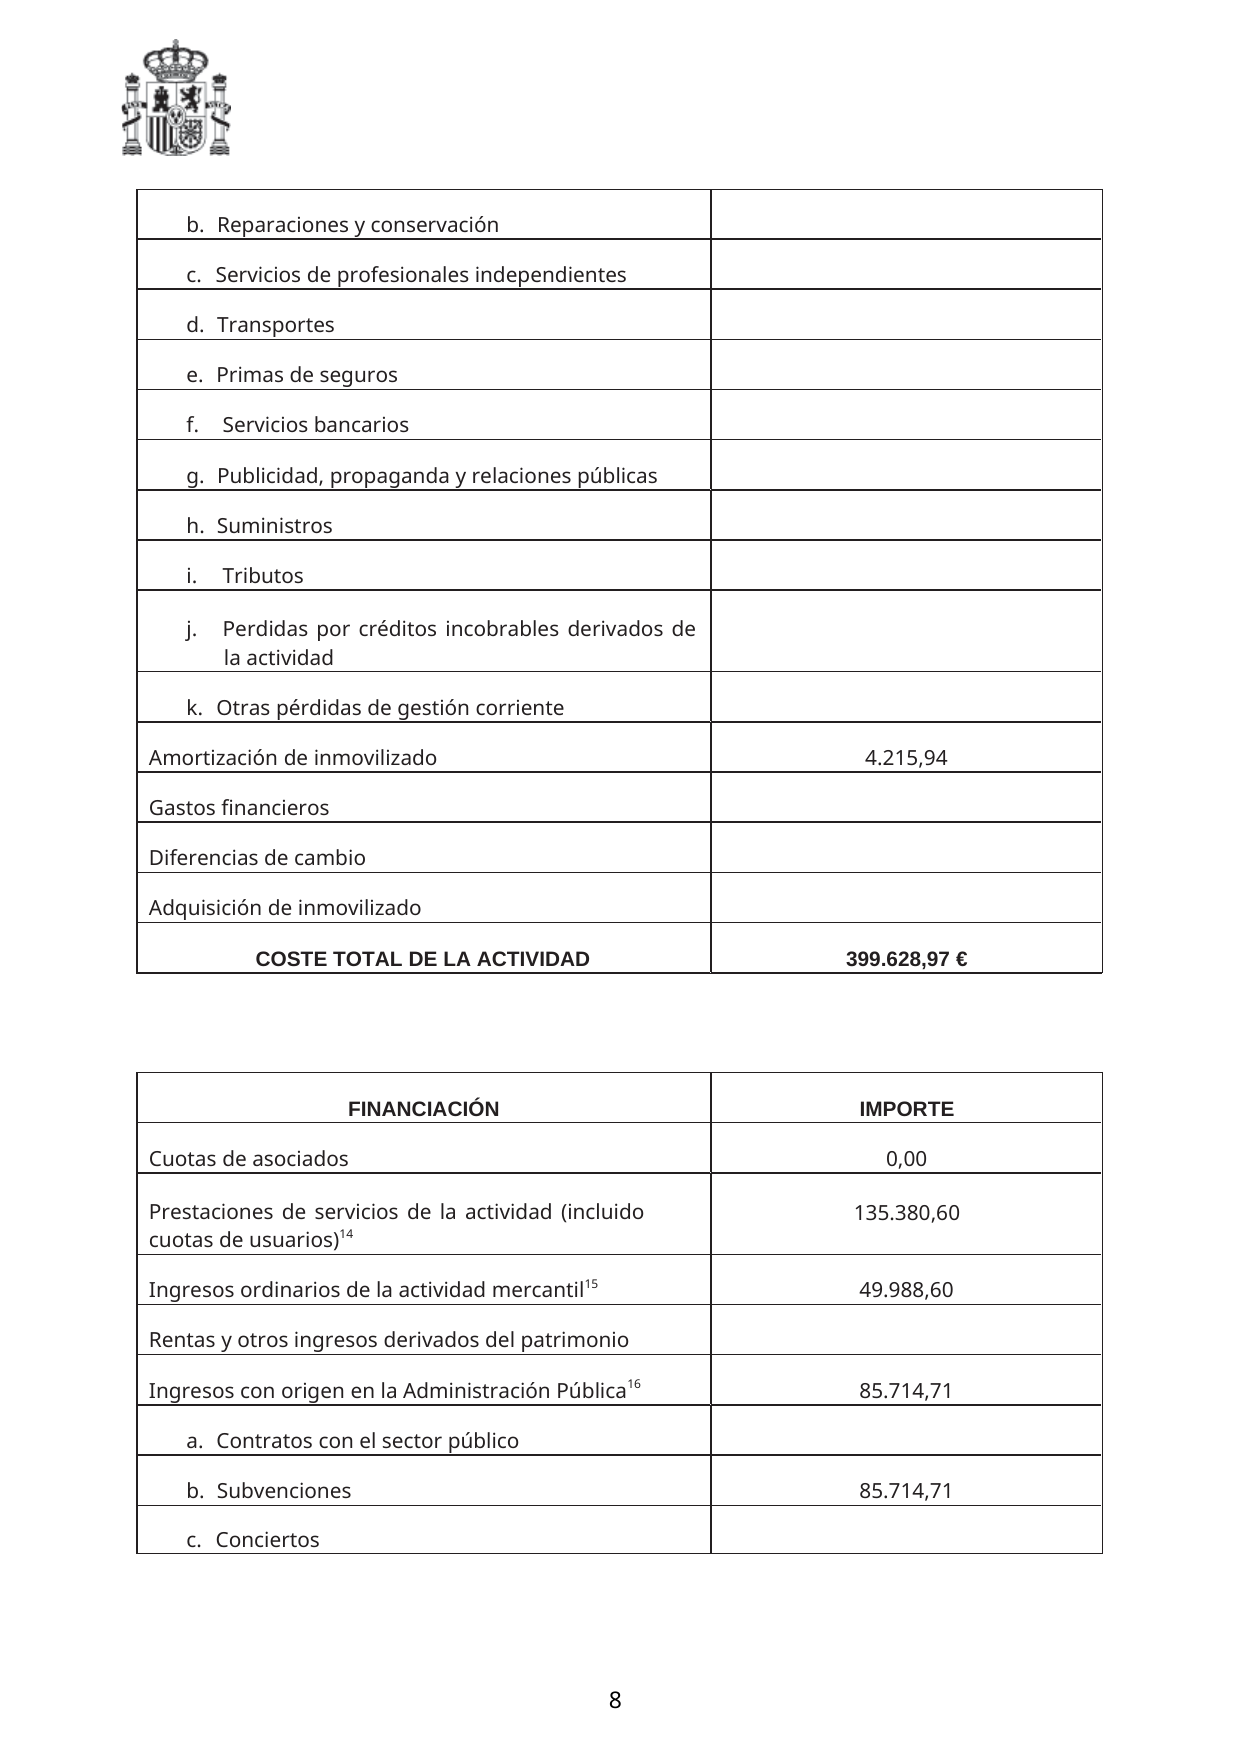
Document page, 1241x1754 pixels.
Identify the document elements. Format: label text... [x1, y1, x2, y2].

table_cell e. Primas de seguros [138, 340, 710, 389]
table_cell Diferencias de cambio [138, 823, 710, 872]
table_cell Cuotas de asociados [138, 1123, 710, 1172]
table_cell d. Transportes [138, 290, 710, 338]
table_cell c. Conciertos [138, 1506, 710, 1553]
table_cell Ingresos con origen en la Administración Pública16 [138, 1355, 710, 1404]
table_cell [712, 1404, 1102, 1454]
table_cell [712, 872, 1102, 922]
table_header IMPORTE [712, 1073, 1102, 1122]
table_cell 85.714,71 [712, 1454, 1102, 1504]
table_cell f. Servicios bancarios [138, 390, 710, 439]
table_header [712, 190, 1102, 238]
table_cell [712, 389, 1102, 439]
table_header FINANCIACIÓN [138, 1073, 710, 1122]
table_cell [712, 489, 1102, 539]
table_cell [712, 238, 1102, 288]
picture [121, 39, 231, 156]
table_cell b. Subvenciones [138, 1456, 710, 1504]
table_cell [712, 439, 1102, 489]
table_cell Prestaciones de servicios de la actividad (incluido cuotas de usuarios)14 [138, 1174, 710, 1254]
table_cell [712, 339, 1102, 389]
table_cell g. Publicidad, propaganda y relaciones públicas [138, 440, 710, 489]
table_cell [712, 539, 1102, 589]
table_cell [712, 771, 1102, 821]
table_cell 399.628,97 € [712, 922, 1102, 972]
table_cell [712, 671, 1102, 721]
table_cell [712, 1505, 1102, 1553]
table_cell a. Contratos con el sector público [138, 1406, 710, 1454]
table_cell 135.380,60 [712, 1172, 1102, 1254]
table_cell [712, 589, 1102, 671]
table_cell h. Suministros [138, 491, 710, 539]
table_cell 49.988,60 [712, 1254, 1102, 1304]
table_cell [712, 1304, 1102, 1354]
table_cell c. Servicios de profesionales independientes [138, 240, 710, 288]
table_cell [712, 821, 1102, 872]
table_cell Ingresos ordinarios de la actividad mercantil15 [138, 1255, 710, 1304]
table_cell Amortización de inmovilizado [138, 723, 710, 771]
table_cell 4.215,94 [712, 721, 1102, 771]
table_cell 0,00 [712, 1122, 1102, 1172]
table_cell k. Otras pérdidas de gestión corriente [138, 672, 710, 721]
table_cell Adquisición de inmovilizado [138, 873, 710, 922]
table_header b. Reparaciones y conservación [138, 190, 710, 238]
table_cell [712, 288, 1102, 338]
table_cell 85.714,71 [712, 1354, 1102, 1404]
table_cell Rentas y otros ingresos derivados del patrimonio [138, 1305, 710, 1354]
table_cell Gastos financieros [138, 773, 710, 821]
table_cell j. Perdidas por créditos incobrables derivados de la actividad [138, 591, 710, 671]
table_cell COSTE TOTAL DE LA ACTIVIDAD [138, 923, 710, 972]
table_cell i. Tributos [138, 541, 710, 589]
